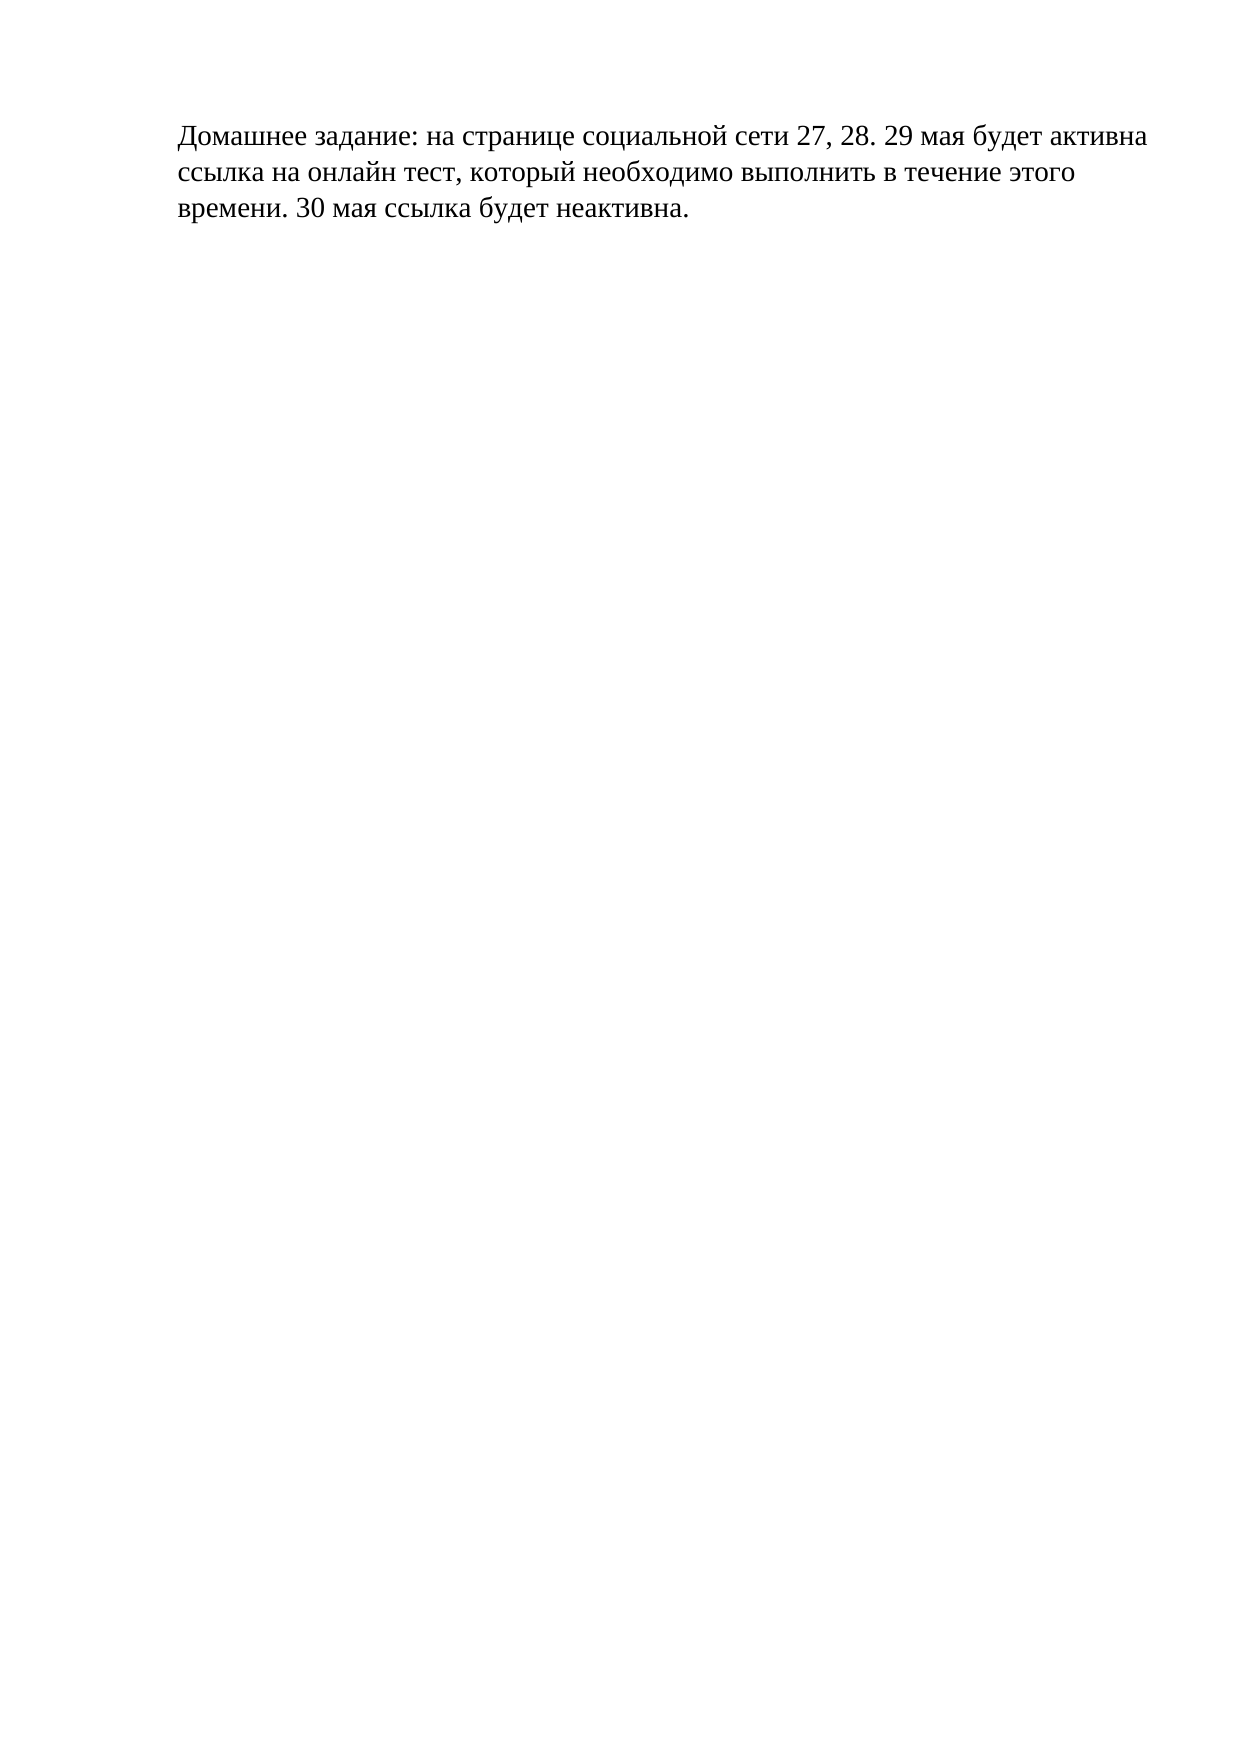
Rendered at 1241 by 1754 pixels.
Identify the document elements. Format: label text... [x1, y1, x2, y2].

text Домашнее задание: на странице социальной сети 27, 28. 29 мая будет активна ссылка на онлайн тест, который необходимо выполнить в течение этого времени. 30 мая ссылка будет неактивна. [177, 118, 1152, 224]
